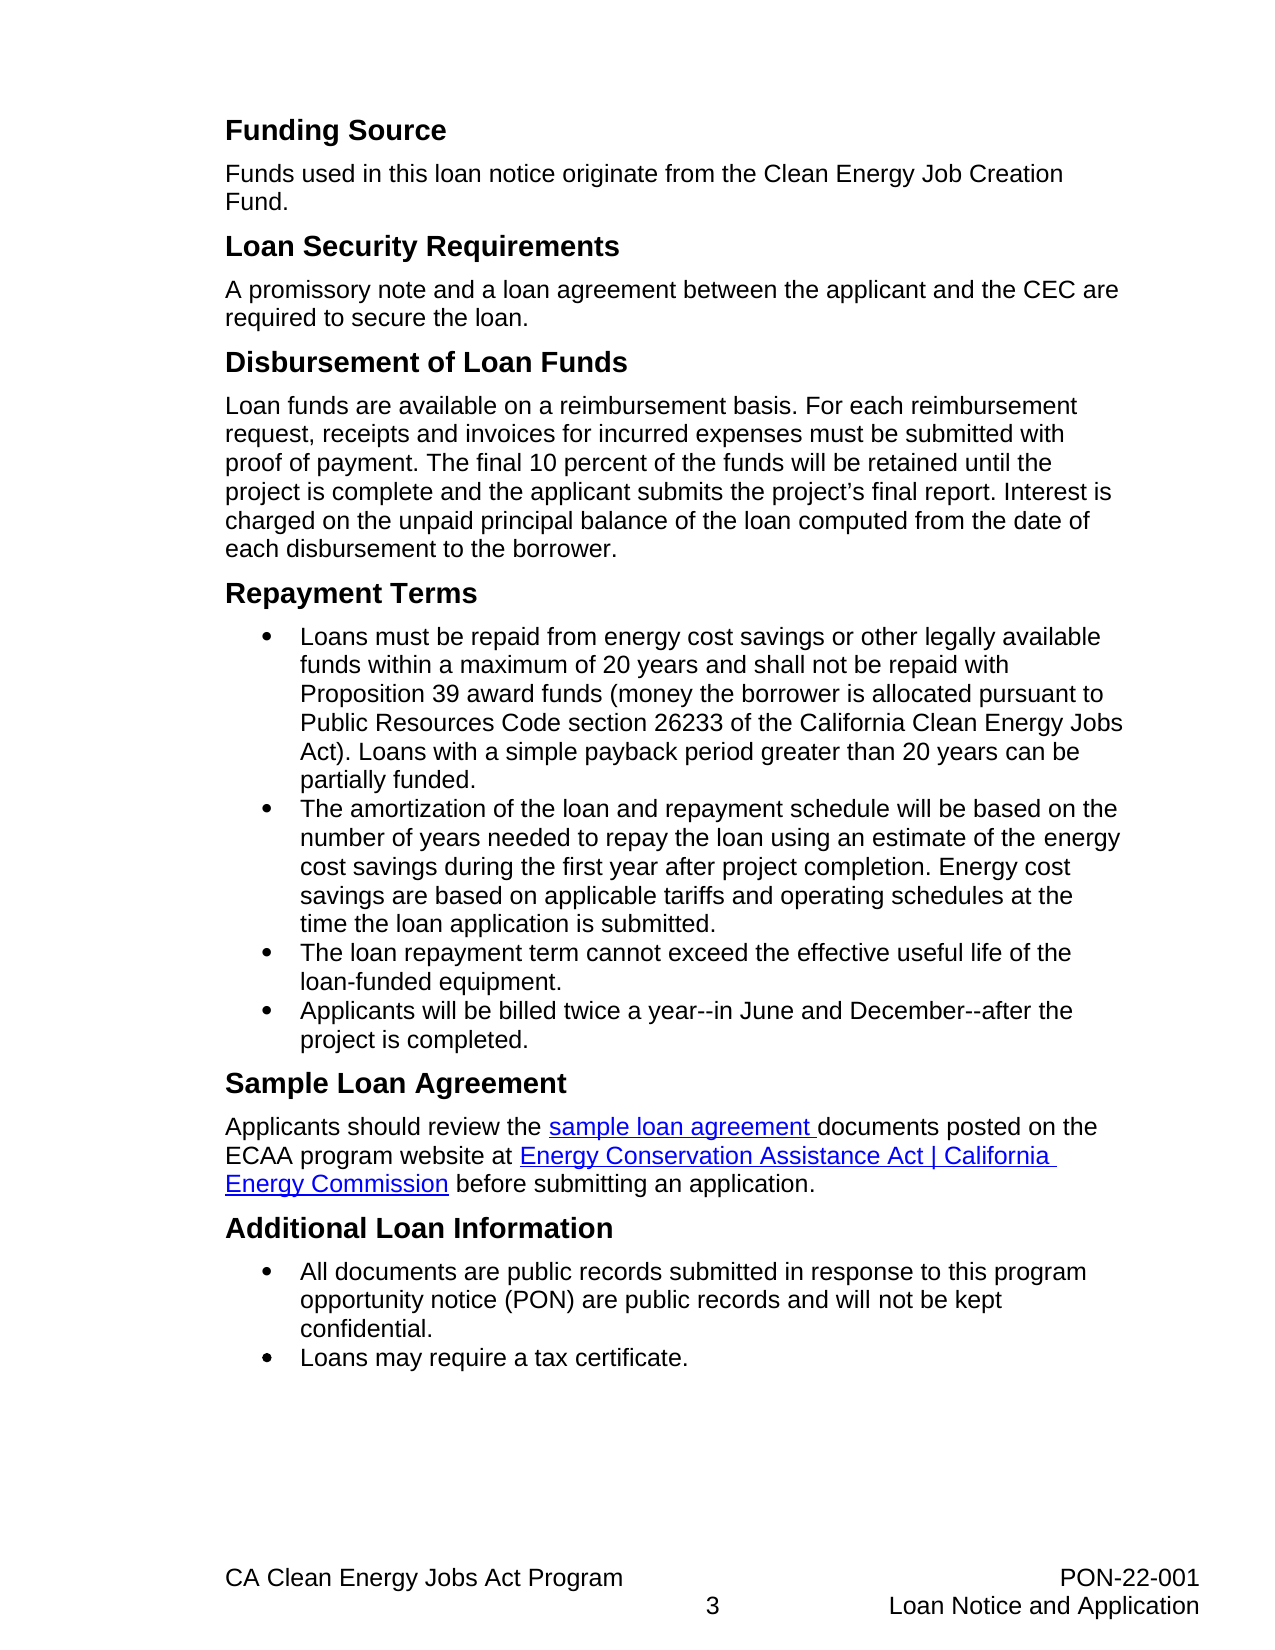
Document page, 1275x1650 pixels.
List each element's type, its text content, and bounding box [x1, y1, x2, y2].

text Repayment Terms [225, 576, 1125, 609]
text Disbursement of Loan Funds [225, 344, 1125, 378]
list The amortization of the loan and repayment schedule will be based on the number of years needed to repay the loan using an estimate of the energy cost savings during the first year after project completion. Energy cost savings are based on applicable tariffs and operating schedules at the time the loan application is submitted. [262, 794, 1125, 938]
text Applicants should review the sample loan agreement documents posted on the ECAA program website at Energy Conservation Assistance Act | California Energy Commission before submitting an application. [225, 1112, 1125, 1198]
text Loan funds are available on a reimbursement basis. For each reimbursement request, receipts and invoices for incurred expenses must be submitted with proof of payment. The final 10 percent of the funds will be retained until the project is complete and the applicant submits the project’s final report. Interest is charged on the unpaid principal balance of the loan computed from the date of each disbursement to the borrower. [225, 391, 1125, 563]
list The loan repayment term cannot exceed the effective useful life of the loan-funded equipment. [262, 938, 1125, 996]
text Sample Loan Agreement [225, 1066, 1125, 1099]
list Loans may require a tax certificate. [262, 1343, 1125, 1372]
text Loan Security Requirements [225, 228, 1125, 262]
list Applicants will be billed twice a year--in June and December--after the project is completed. [262, 996, 1125, 1053]
text Additional Loan Information [225, 1211, 1125, 1244]
text A promissory note and a loan agreement between the applicant and the CEC are required to secure the loan. [225, 274, 1125, 332]
list All documents are public records submitted in response to this program opportunity notice (PON) are public records and will not be kept confidential. [262, 1257, 1125, 1343]
text Funds used in this loan notice originate from the Clean Energy Job Creation Fund. [225, 158, 1125, 216]
list Loans must be repaid from energy cost savings or other legally available funds within a maximum of 20 years and shall not be repaid with Proposition 39 award funds (money the borrower is allocated pursuant to Public Resources Code section 26233 of the California Clean Energy Jobs Act). Loans with a simple payback period greater than 20 years can be partially funded. [262, 622, 1125, 794]
text Funding Source [225, 112, 1125, 146]
